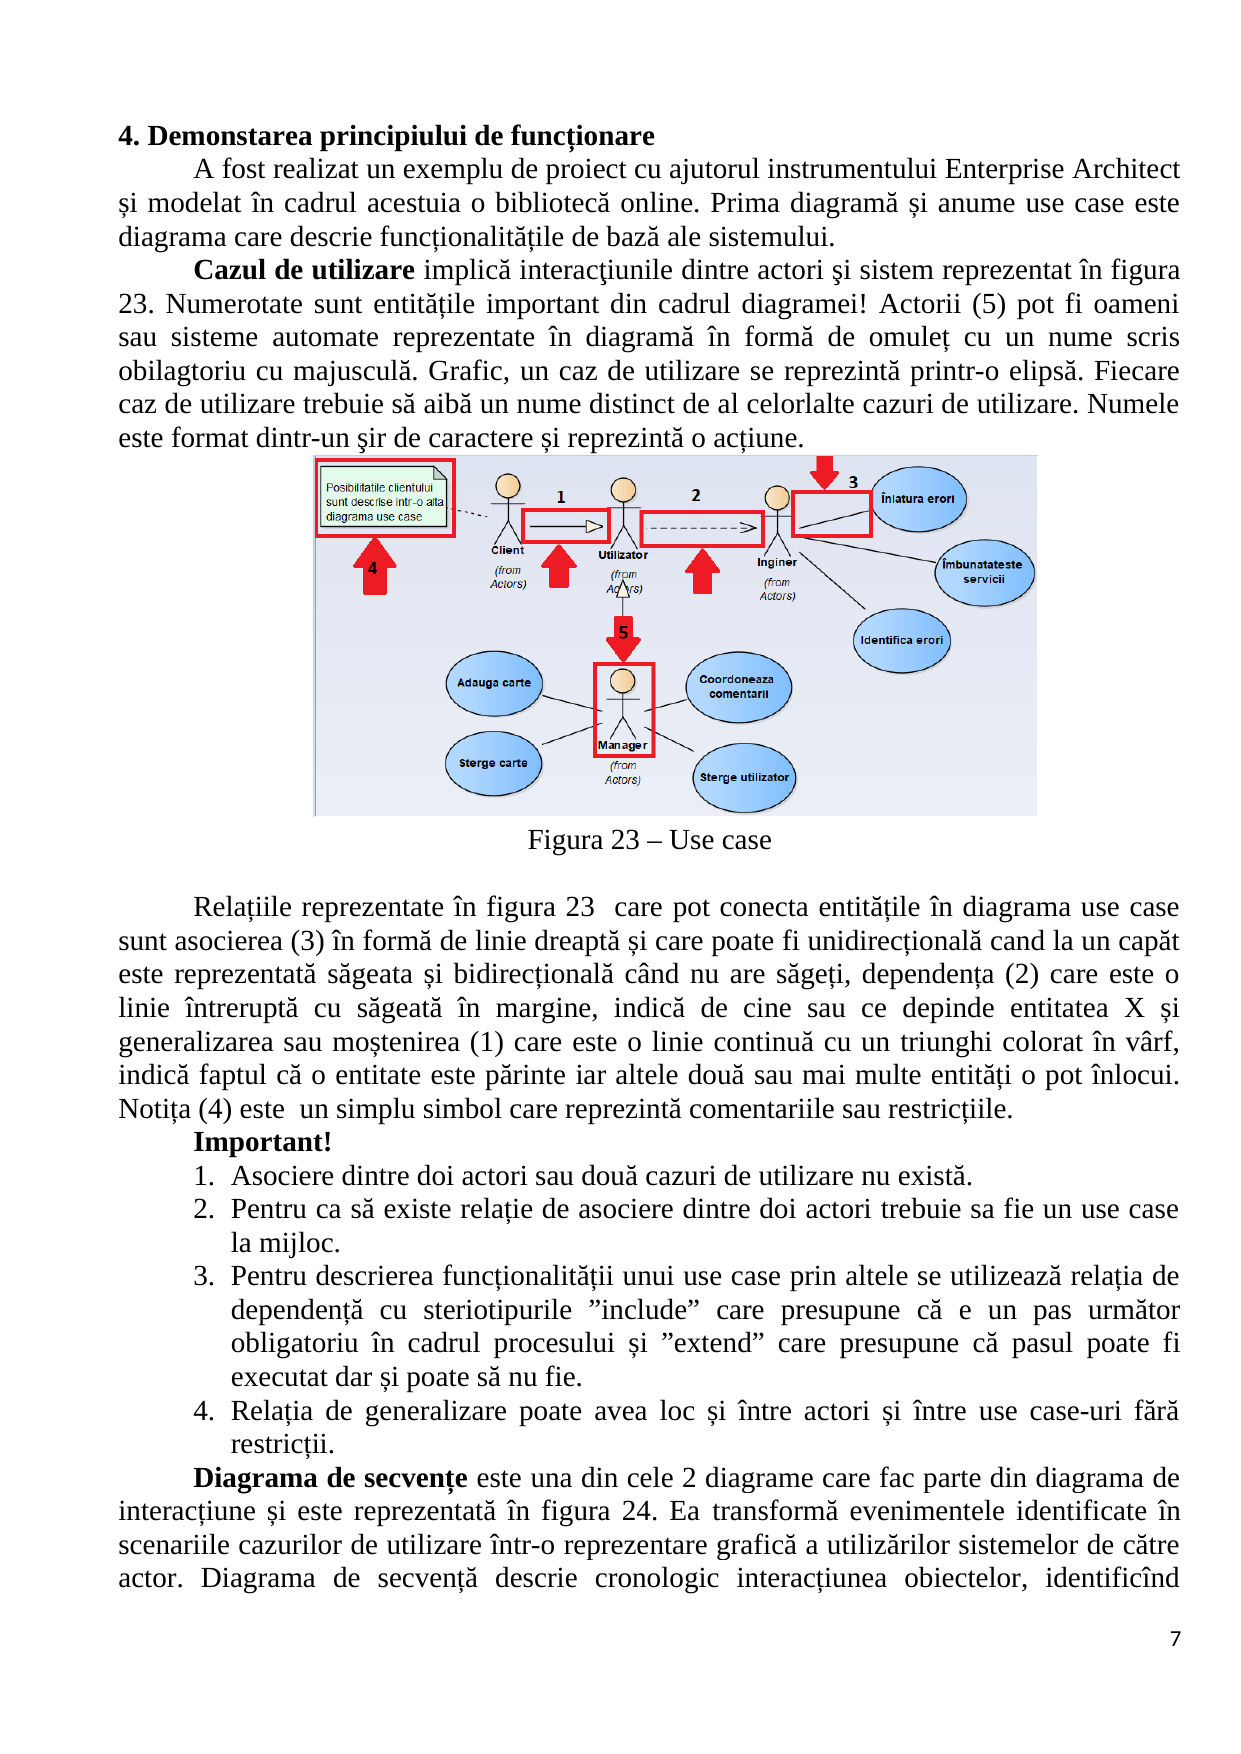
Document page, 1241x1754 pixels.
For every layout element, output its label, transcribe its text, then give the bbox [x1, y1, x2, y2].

text Relațiile reprezentate în figura 23 care pot conecta entitățile în diagrama use case sunt asocierea (3) în formă de linie dreaptă și care poate fi unidirecțională cand la un capăt este reprezentată săgeata și bidirecțională când nu are săgeți, dependența (2) care este o linie întreruptă cu săgeată în margine, indică de cine sau ce depinde entitatea X și generalizarea sau moștenirea (1) care este o linie continuă cu un triunghi colorat în vârf, indică faptul că o entitate este părinte iar altele două sau mai multe entități o pot înlocui. Notița (4) este un simplu simbol care reprezintă comentariile sau restricțiile. [118, 889, 1181, 1124]
text Cazul de utilizare implică interacţiunile dintre actori şi sistem reprezentat în figura 23. Numerotate sunt entitățile important din cadrul diagramei! Actorii (5) pot fi oameni sau sisteme automate reprezentate în diagramă în formă de omuleț cu un nume scris obilagtoriu cu majusculă. Grafic, un caz de utilizare se reprezintă printr-o elipsă. Fiecare caz de utilizare trebuie să aibă un nume distinct de al celorlalte cazuri de utilizare. Numele este format dintr-un şir de caractere și reprezintă o acțiune. [118, 252, 1181, 453]
list Relația de generalizare poate avea loc și între actori și între use case-uri fără restricții. [193, 1393, 1181, 1460]
list Pentru descrierea funcționalității unui use case prin altele se utilizează relația de dependență cu steriotipurile ”include” care presupune că e un pas următor obligatoriu în cadrul procesului și ”extend” care presupune că pasul poate fi executat dar și poate să nu fie. [193, 1258, 1181, 1393]
list Pentru ca să existe relație de asociere dintre doi actori trebuie sa fie un use case la mijloc. [193, 1191, 1181, 1258]
text A fost realizat un exemplu de proiect cu ajutorul instrumentului Enterprise Architect și modelat în cadrul acestuia o bibliotecă online. Prima diagramă și anume use case este diagrama care descrie funcționalitățile de bază ale sistemului. [118, 152, 1181, 252]
list Asociere dintre doi actori sau două cazuri de utilizare nu există. [193, 1158, 1181, 1191]
text Important! [118, 1124, 1181, 1158]
picture [312, 455, 1039, 817]
text Figura 23 – Use case [118, 822, 1181, 856]
subtitle 4. Demonstarea principiului de funcționare [118, 118, 1181, 152]
